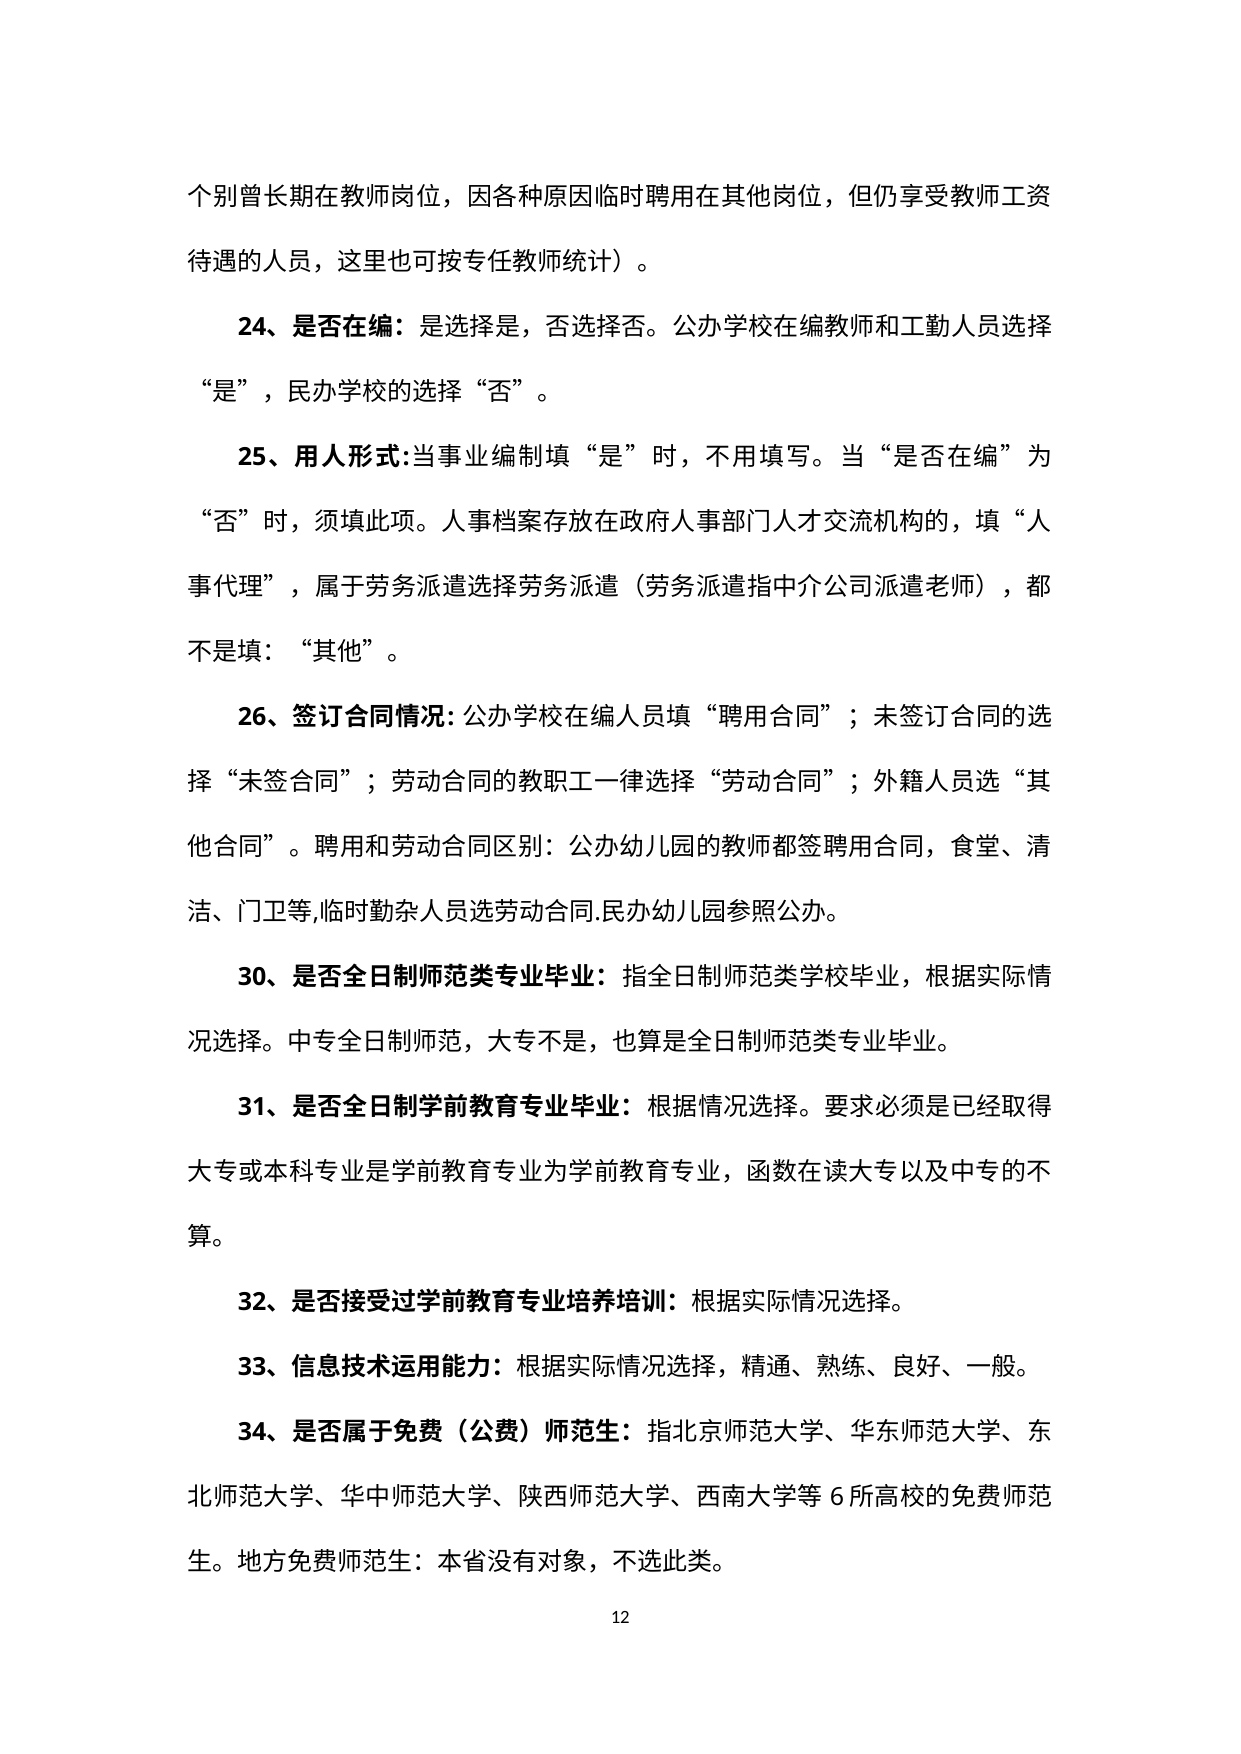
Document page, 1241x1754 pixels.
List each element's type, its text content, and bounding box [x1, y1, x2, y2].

text 26、签订合同情况: 公办学校在编人员填“聘用合同”；未签订合同的选择“未签合同”；劳动合同的教职工一律选择“劳动合同”；外籍人员选“其他合同”。聘用和劳动合同区别：公办幼儿园的教师都签聘用合同，食堂、清洁、门卫等,临时勤杂人员选劳动合同.民办幼儿园参照公办。 [187, 682, 1053, 942]
text 30、是否全日制师范类专业毕业：指全日制师范类学校毕业，根据实际情况选择。中专全日制师范，大专不是，也算是全日制师范类专业毕业。 [187, 942, 1053, 1072]
text 24、是否在编：是选择是，否选择否。公办学校在编教师和工勤人员选择“是”，民办学校的选择“否”。 [187, 292, 1053, 422]
text 25、用人形式:当事业编制填“是”时，不用填写。当“是否在编”为“否”时，须填此项。人事档案存放在政府人事部门人才交流机构的，填“人事代理”，属于劳务派遣选择劳务派遣（劳务派遣指中介公司派遣老师），都不是填：“其他”。 [187, 422, 1053, 682]
text 32、是否接受过学前教育专业培养培训：根据实际情况选择。 [187, 1267, 1053, 1332]
text 31、是否全日制学前教育专业毕业：根据情况选择。要求必须是已经取得大专或本科专业是学前教育专业为学前教育专业，函数在读大专以及中专的不算。 [187, 1072, 1053, 1267]
text 33、信息技术运用能力：根据实际情况选择，精通、熟练、良好、一般。 [187, 1332, 1053, 1397]
text 34、是否属于免费（公费）师范生：指北京师范大学、华东师范大学、东北师范大学、华中师范大学、陕西师范大学、西南大学等6所高校的免费师范生。地方免费师范生：本省没有对象，不选此类。 [187, 1397, 1053, 1592]
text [187, 162, 1053, 292]
